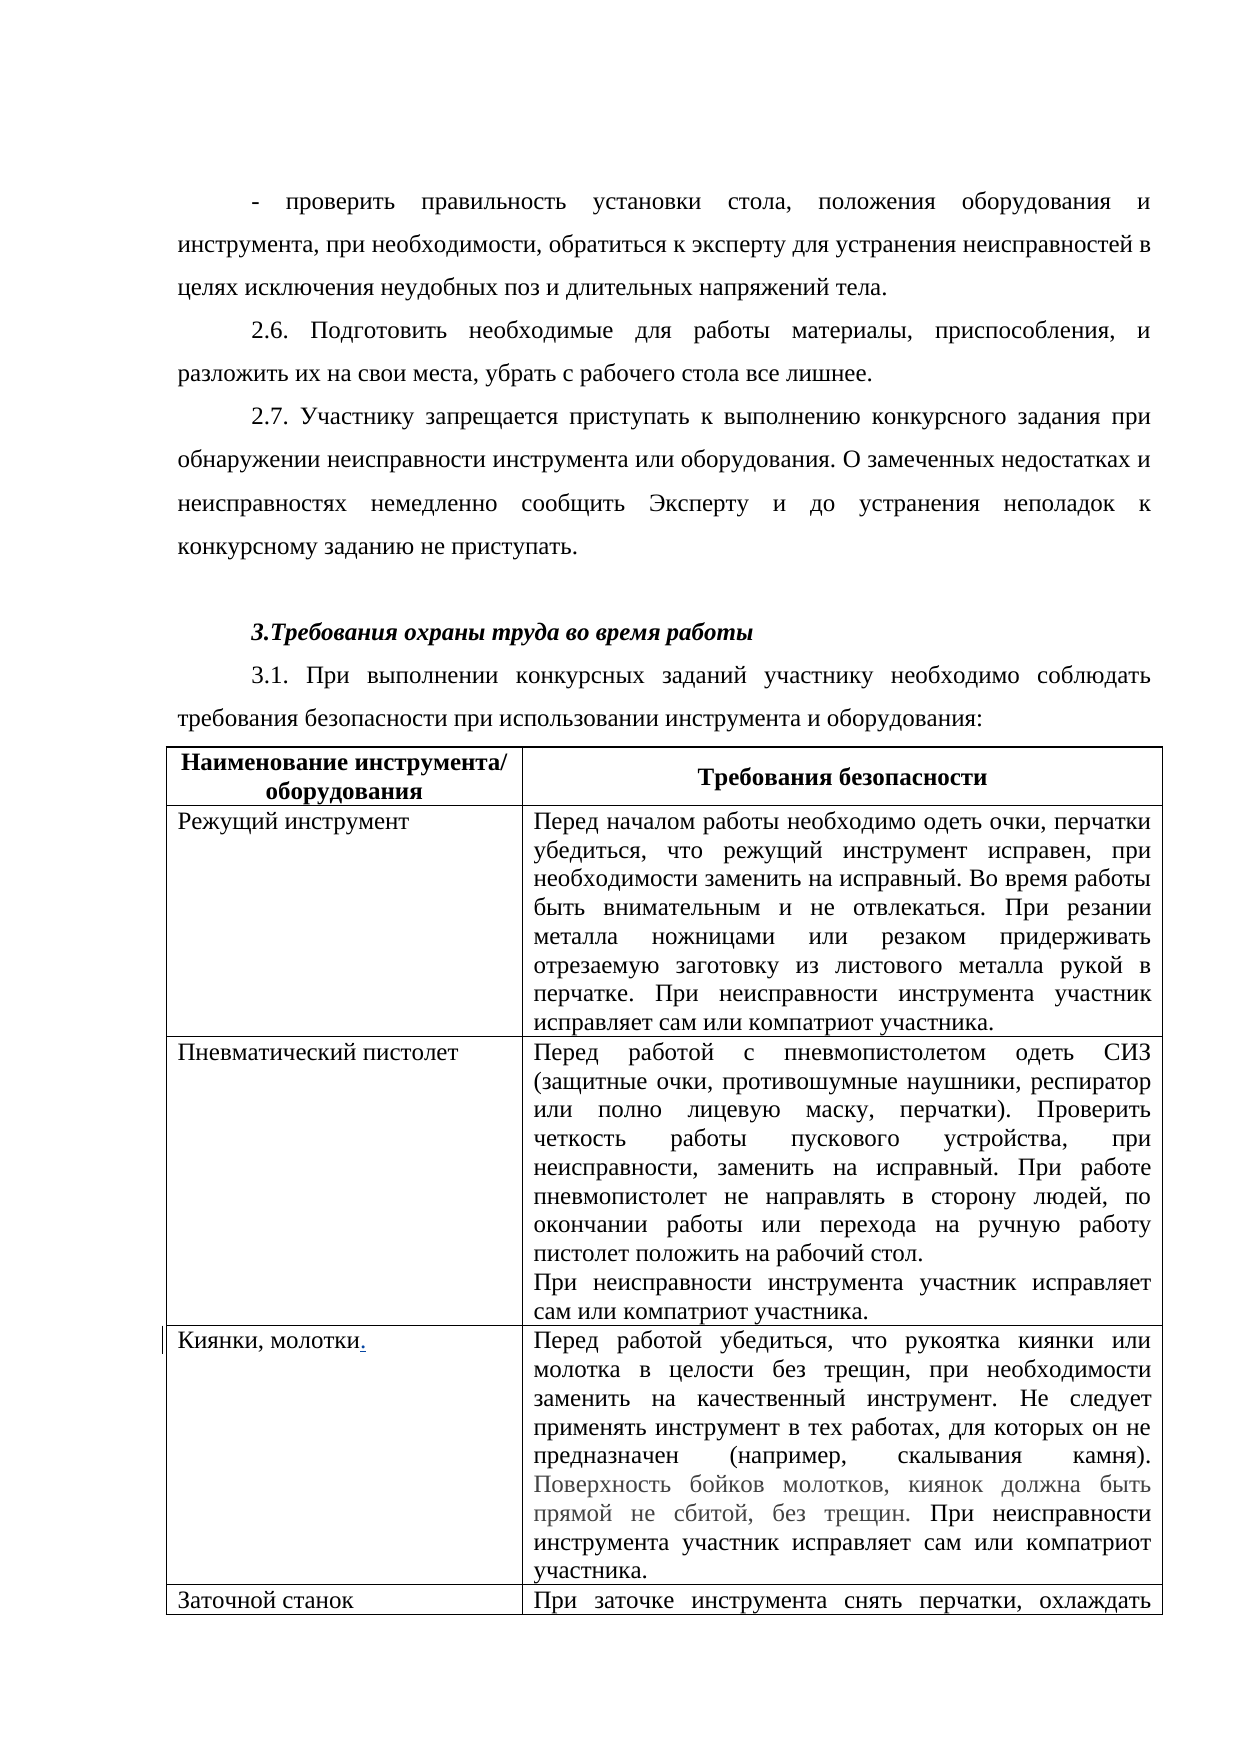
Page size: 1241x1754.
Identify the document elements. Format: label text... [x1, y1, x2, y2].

table_cell Перед работой убедиться, что рукоятка киянки или молотка в целости без трещин, при необходимости заменить на качественный инструмент. Не следует применять инструмент в тех работах, для которых он не предназначен (например, скалывания камня). Поверхность бойков молотков, киянок должна быть прямой не сбитой, без трещин. При неисправности инструмента участник исправляет сам или компатриот участника. [523, 1326, 1162, 1584]
table_cell Киянки, молотки [167, 1326, 522, 1584]
table_cell Заточной станок [167, 1585, 522, 1614]
table_header Требования безопасности [523, 748, 1162, 805]
text 2.6. Подготовить необходимые для работы материалы, приспособления, и разложить их на свои места, убрать с рабочего стола все лишнее. [177, 315, 1152, 387]
text - проверить правильность установки стола, положения оборудования и инструмента, при необходимости, обратиться к эксперту для устранения неисправностей в целях исключения неудобных поз и длительных напряжений тела. [177, 186, 1152, 301]
table_header Наименование инструмента/ оборудования [167, 748, 522, 805]
table_cell Перед работой с пневмопистолетом одеть СИЗ (защитные очки, противошумные наушники, респиратор или полно лицевую маску, перчатки). Проверить четкость работы пускового устройства, при неисправности, заменить на исправный. При работе пневмопистолет не направлять в сторону людей, по окончании работы или перехода на ручную работу пистолет положить на рабочий стол. При неисправности инструмента участник исправляет сам или компатриот участника. [523, 1037, 1162, 1324]
text 3.Требования охраны труда во время работы [177, 617, 1152, 646]
table_cell Пневматический пистолет [167, 1037, 522, 1324]
text 2.7. Участнику запрещается приступать к выполнению конкурсного задания при обнаружении неисправности инструмента или оборудования. О замеченных недостатках и неисправностях немедленно сообщить Эксперту и до устранения неполадок к конкурсному заданию не приступать. [177, 401, 1152, 559]
table_cell Режущий инструмент [167, 806, 522, 1036]
text 3.1. При выполнении конкурсных заданий участнику необходимо соблюдать требования безопасности при использовании инструмента и оборудования: [177, 660, 1152, 732]
table_cell Перед началом работы необходимо одеть очки, перчатки убедиться, что режущий инструмент исправен, при необходимости заменить на исправный. Во время работы быть внимательным и не отвлекаться. При резании металла ножницами или резаком придерживать отрезаемую заготовку из листового металла рукой в перчатке. При неисправности инструмента участник исправляет сам или компатриот участника. [523, 806, 1162, 1036]
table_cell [523, 1585, 1162, 1614]
